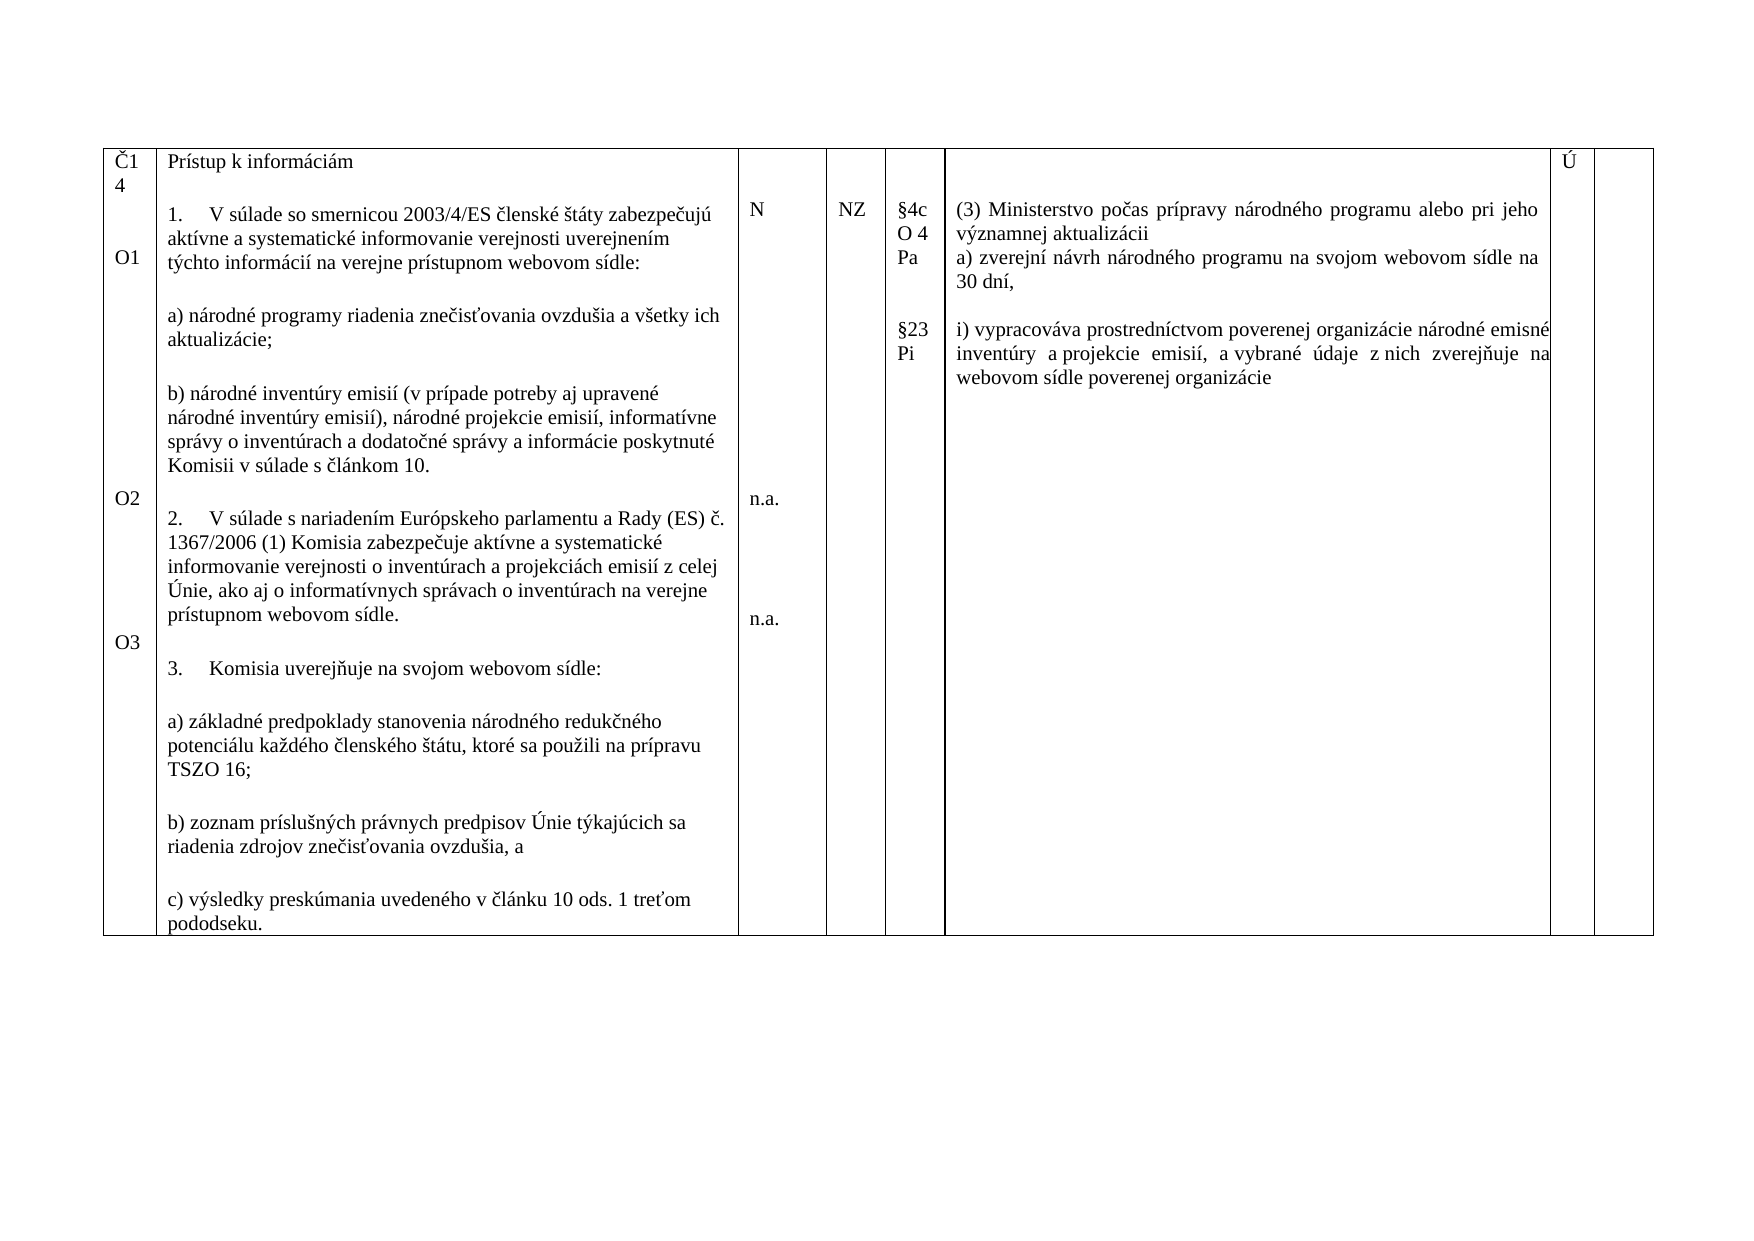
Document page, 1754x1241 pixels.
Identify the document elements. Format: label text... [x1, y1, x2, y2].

table_cell (3) Ministerstvo počas prípravy národného programu alebo pri jeho významnej aktualizácii a) zverejní návrh národného programu na svojom webovom sídle na 30 dní, i) vypracováva prostredníctvom poverenej organizácie národné emisné inventúry a projekcie emisií, a vybrané údaje z nich zverejňuje na webovom sídle poverenej organizácie [946, 149, 1550, 935]
table_cell [1595, 149, 1653, 935]
table_cell Prístup k informáciám 1. V súlade so smernicou 2003/4/ES členské štáty zabezpečujú aktívne a systematické informovanie verejnosti uverejnením týchto informácií na verejne prístupnom webovom sídle: a) národné programy riadenia znečisťovania ovzdušia a všetky ich aktualizácie; b) národné inventúry emisií (v prípade potreby aj upravené národné inventúry emisií), národné projekcie emisií, informatívne správy o inventúrach a dodatočné správy a informácie poskytnuté Komisii v súlade s článkom 10. 2. V súlade s nariadením Európskeho parlamentu a Rady (ES) č. 1367/2006 (1) Komisia zabezpečuje aktívne a systematické informovanie verejnosti o inventúrach a projekciách emisií z celej Únie, ako aj o informatívnych správach o inventúrach na verejne prístupnom webovom sídle. 3. Komisia uverejňuje na svojom webovom sídle: a) základné predpoklady stanovenia národného redukčného potenciálu každého členského štátu, ktoré sa použili na prípravu TSZO 16; b) zoznam príslušných právnych predpisov Únie týkajúcich sa riadenia zdrojov znečisťovania ovzdušia, a c) výsledky preskúmania uvedeného v článku 10 ods. 1 treťom pododseku. [157, 149, 738, 935]
table_cell NZ [827, 149, 885, 935]
table_cell Č14 O1 O2 O3 [104, 149, 156, 935]
table_cell Ú [1551, 149, 1594, 935]
table_cell §4c O 4 Pa §23 Pi [886, 149, 944, 935]
table_cell N n.a. n.a. [739, 149, 826, 935]
